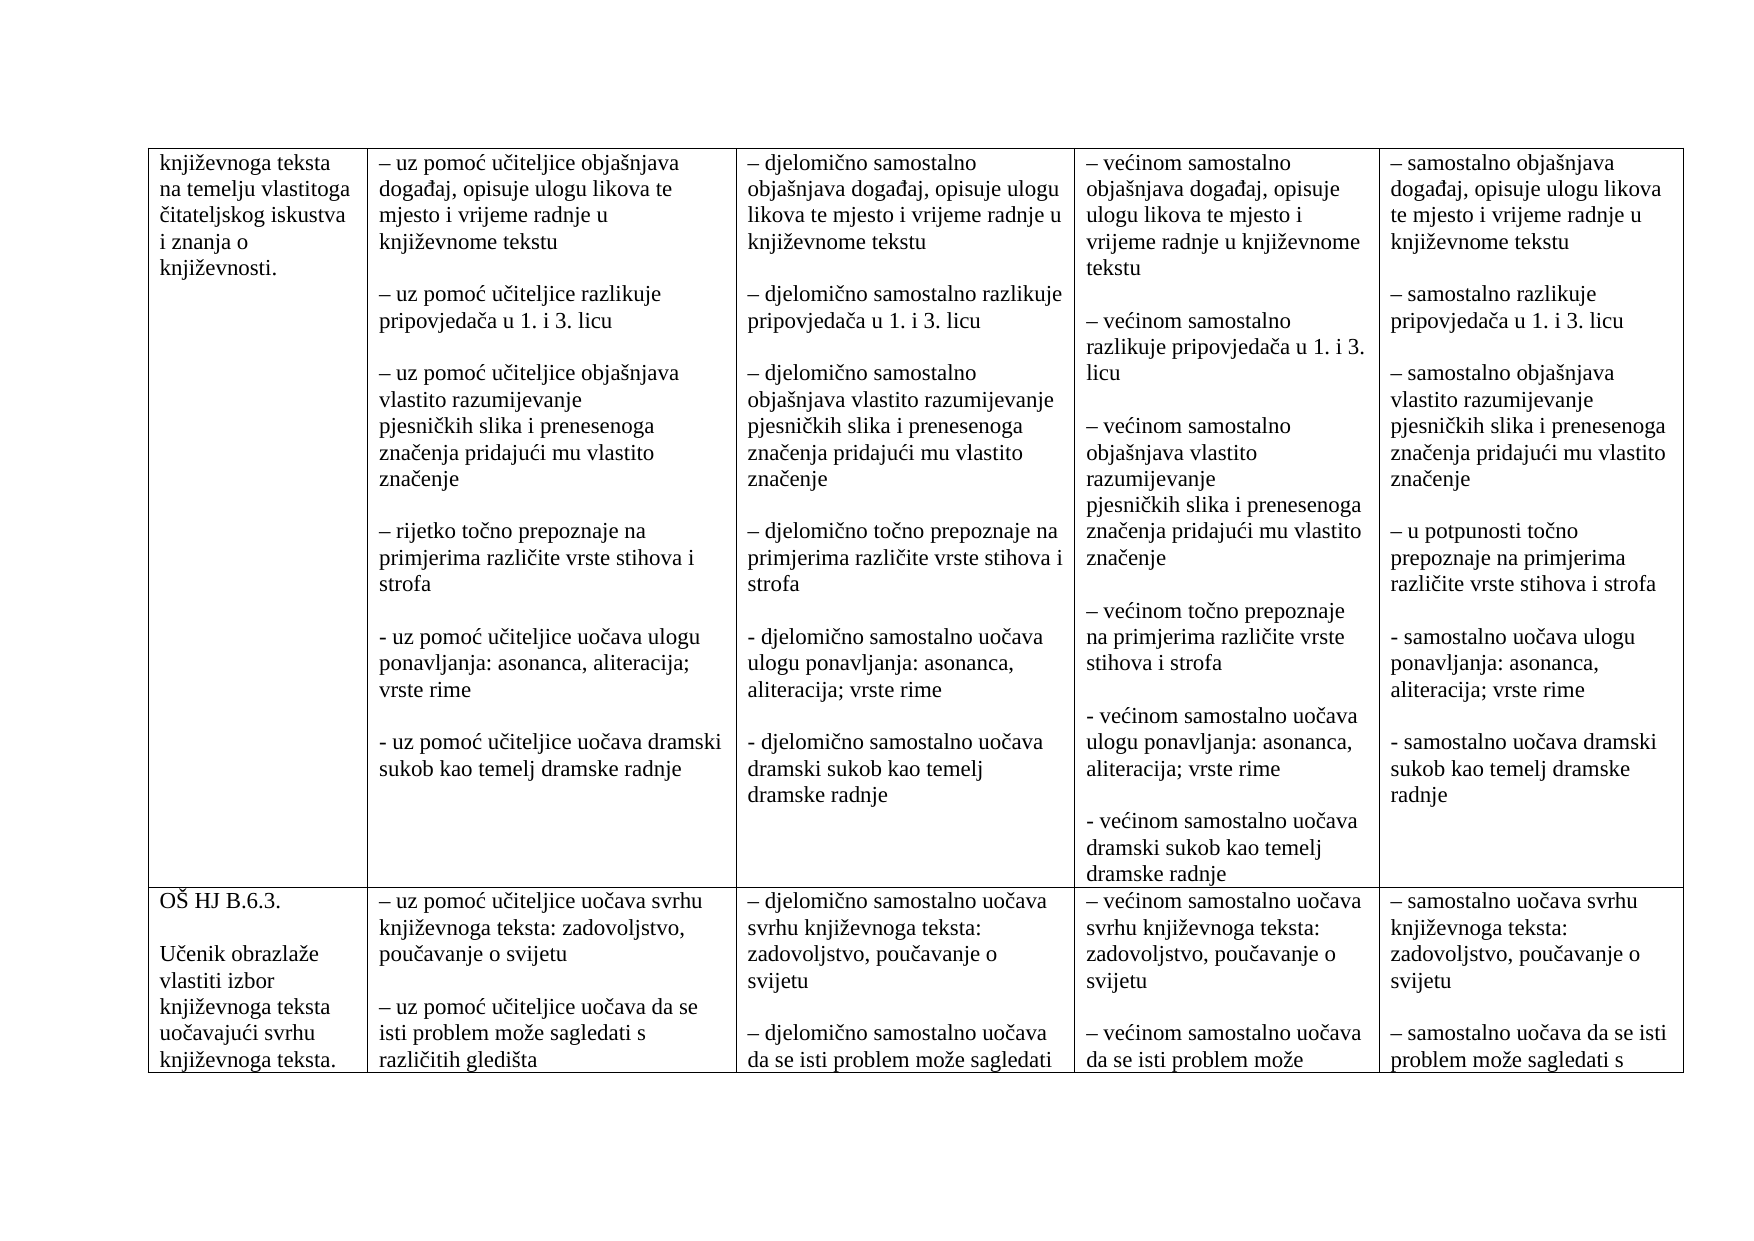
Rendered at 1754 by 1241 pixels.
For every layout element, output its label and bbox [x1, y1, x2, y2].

table_cell [149, 888, 367, 1072]
table_cell [368, 888, 736, 1072]
table_cell [149, 149, 367, 887]
table_cell [368, 149, 736, 887]
table_cell [1075, 149, 1379, 887]
table_cell [1380, 149, 1683, 887]
table_cell [737, 888, 1074, 1072]
table_cell [1380, 888, 1683, 1072]
table_cell [1075, 888, 1379, 1072]
table_cell [737, 149, 1074, 887]
